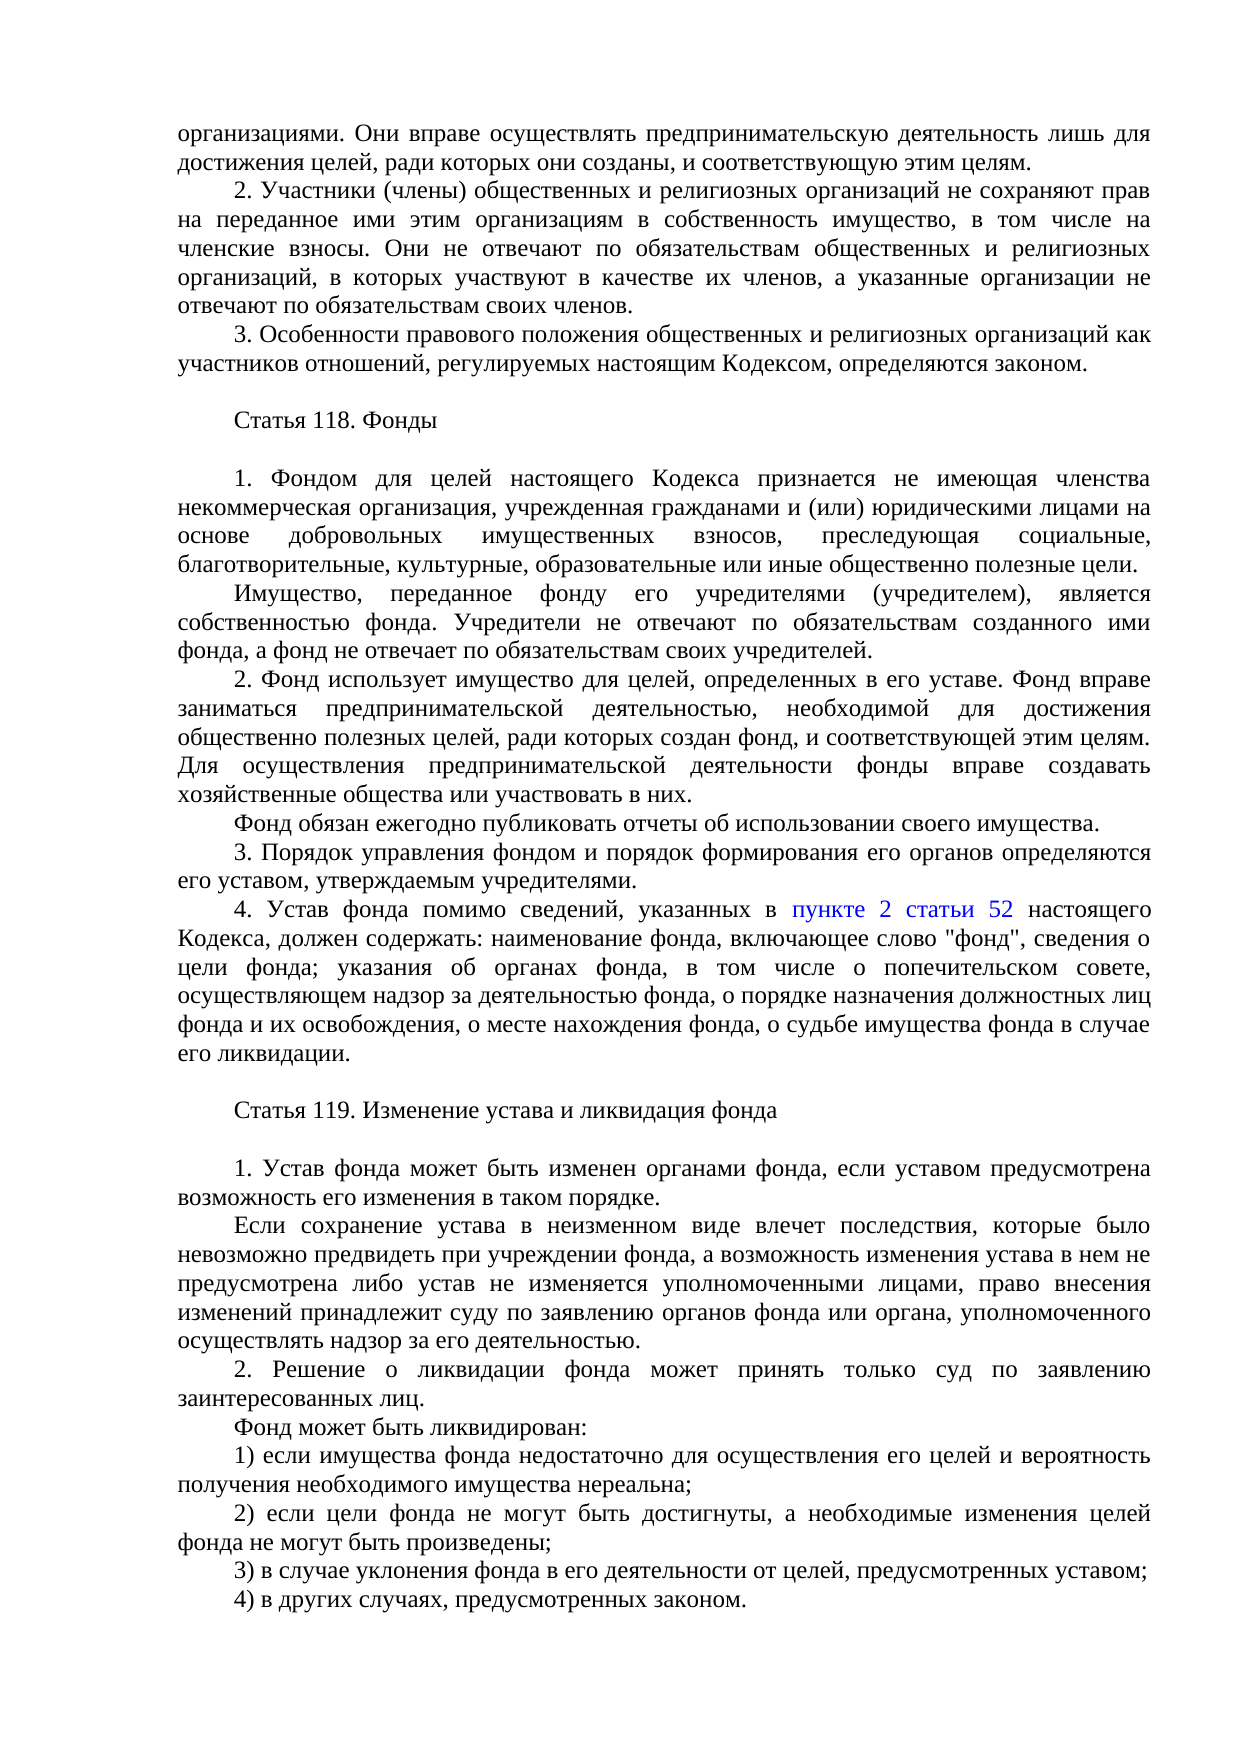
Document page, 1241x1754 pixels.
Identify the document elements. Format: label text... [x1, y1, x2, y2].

text 3) в случае уклонения фонда в его деятельности от целей, предусмотренных уставом; [177, 1556, 1152, 1584]
text 1) если имущества фонда недостаточно для осуществления его целей и вероятность получения необходимого имущества нереальна; [177, 1441, 1152, 1498]
text 1. Фондом для целей настоящего Кодекса признается не имеющая членства некоммерческая организация, учрежденная гражданами и (или) юридическими лицами на основе добровольных имущественных взносов, преследующая социальные, благотворительные, культурные, образовательные или иные общественно полезные цели. [177, 463, 1152, 578]
text Статья 118. Фонды [177, 406, 1152, 434]
text 1. Устав фонда может быть изменен органами фонда, если уставом предусмотрена возможность его изменения в таком порядке. [177, 1153, 1152, 1211]
text Имущество, переданное фонду его учредителями (учредителем), является собственностью фонда. Учредители не отвечают по обязательствам созданного ими фонда, а фонд не отвечает по обязательствам своих учредителей. [177, 578, 1152, 664]
text 3. Порядок управления фондом и порядок формирования его органов определяются его уставом, утверждаемым учредителями. [177, 837, 1152, 894]
text Фонд обязан ежегодно публиковать отчеты об использовании своего имущества. [177, 808, 1152, 837]
text 3. Особенности правового положения общественных и религиозных организаций как участников отношений, регулируемых настоящим Кодексом, определяются законом. [177, 319, 1152, 377]
text 2. Решение о ликвидации фонда может принять только суд по заявлению заинтересованных лиц. [177, 1354, 1152, 1412]
text 4. Устав фонда помимо сведений, указанных в пункте 2 статьи 52 настоящего Кодекса, должен содержать: наименование фонда, включающее слово "фонд", сведения о цели фонда; указания об органах фонда, в том числе о попечительском совете, осуществляющем надзор за деятельностью фонда, о порядке назначения должностных лиц фонда и их освобождения, о месте нахождения фонда, о судьбе имущества фонда в случае его ликвидации. [177, 894, 1152, 1067]
text 2. Фонд использует имущество для целей, определенных в его уставе. Фонд вправе заниматься предпринимательской деятельностью, необходимой для достижения общественно полезных целей, ради которых создан фонд, и соответствующей этим целям. Для осуществления предпринимательской деятельности фонды вправе создавать хозяйственные общества или участвовать в них. [177, 664, 1152, 808]
text 4) в других случаях, предусмотренных законом. [177, 1584, 1152, 1613]
text 2) если цели фонда не могут быть достигнуты, а необходимые изменения целей фонда не могут быть произведены; [177, 1498, 1152, 1556]
text 2. Участники (члены) общественных и религиозных организаций не сохраняют прав на переданное ими этим организациям в собственность имущество, в том числе на членские взносы. Они не отвечают по обязательствам общественных и религиозных организаций, в которых участвуют в качестве их членов, а указанные организации не отвечают по обязательствам своих членов. [177, 176, 1152, 319]
text Фонд может быть ликвидирован: [177, 1412, 1152, 1441]
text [177, 118, 1152, 176]
text Если сохранение устава в неизменном виде влечет последствия, которые было невозможно предвидеть при учреждении фонда, а возможность изменения устава в нем не предусмотрена либо устав не изменяется уполномоченными лицами, право внесения изменений принадлежит суду по заявлению органов фонда или органа, уполномоченного осуществлять надзор за его деятельностью. [177, 1211, 1152, 1354]
text Статья 119. Изменение устава и ликвидация фонда [177, 1096, 1152, 1124]
